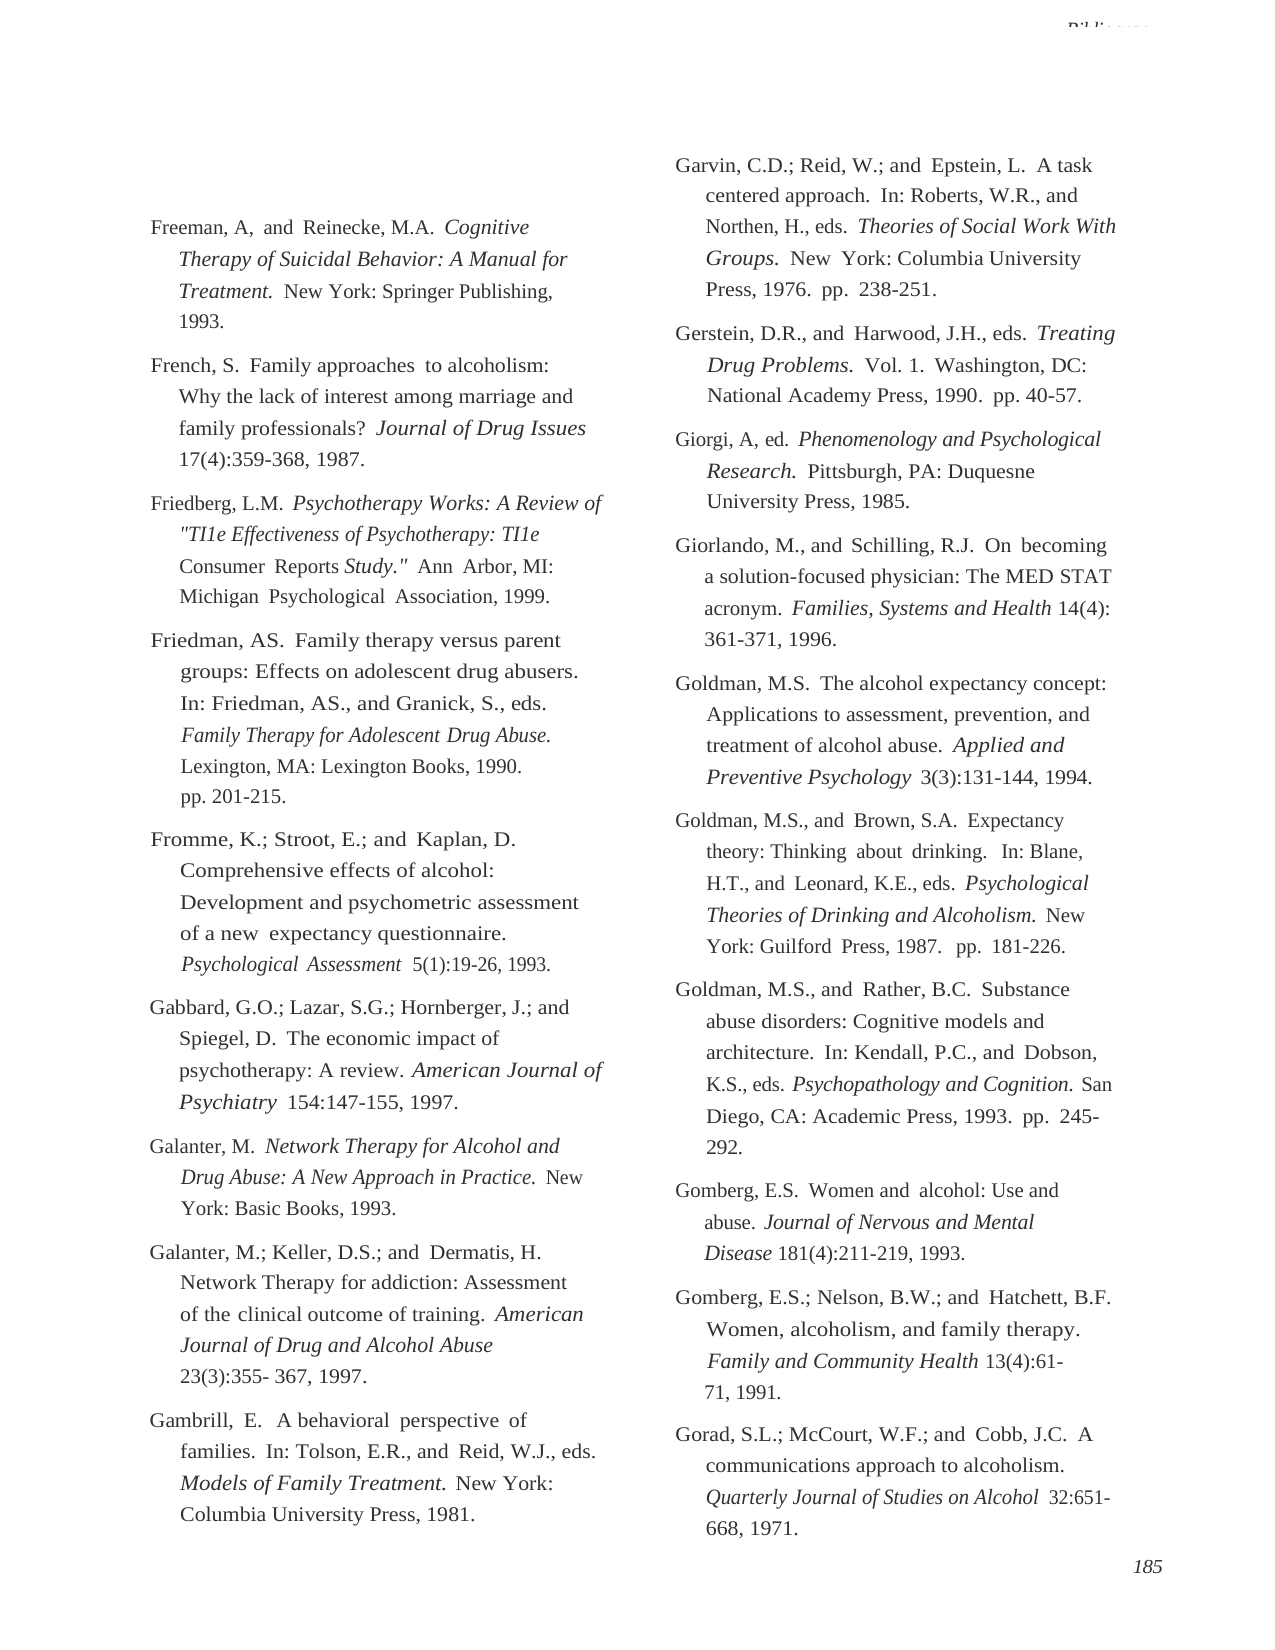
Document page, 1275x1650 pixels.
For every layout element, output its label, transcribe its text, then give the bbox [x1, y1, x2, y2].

text Goldman, M.S. The alcohol expectancy concept: Applications to assessment, prevention, and treatment of alcohol abuse. Applied and Preventive Psychology 3(3):131-144, 1994. [675, 671, 1121, 789]
text Goldman, M.S., and Rather, B.C. Substance abuse disorders: Cognitive models and architecture. In: Kendall, P.C., and Dobson, K.S., eds. Psychopathology and Cognition. San Diego, CA: Academic Press, 1993. pp. 245- 292. [675, 977, 1113, 1159]
text Fromme, K.; Stroot, E.; and Kaplan, D. Comprehensive effects of alcohol: Development and psychometric assessment of a new expectancy questionnaire. [150, 827, 595, 945]
text Gomberg, E.S. Women and alcohol: Use and abuse. Journal of Nervous and Mental Disease 181(4):211-219, 1993. [675, 1178, 1107, 1266]
text Giorgi, A, ed. Phenomenology and Psychological Research. Pittsburgh, PA: Duquesne University Press, 1985. [675, 426, 1107, 513]
text Gomberg, E.S.; Nelson, B.W.; and Hatchett, B.F. Women, alcoholism, and family therapy. [675, 1285, 1121, 1341]
text Gerstein, D.R., and Harwood, J.H., eds. Treating Drug Problems. Vol. 1. Washington, DC: National Academy Press, 1990. pp. 40-57. [675, 320, 1121, 407]
text Freeman, A, and Reinecke, M.A. Cognitive Therapy of Suicidal Behavior: A Manual for Treatment. New York: Springer Publishing, 1993. [150, 214, 596, 333]
text Family and Community Health 13(4):61-71, 1991. [704, 1348, 1088, 1404]
text Gambrill, E. A behavioral perspective of families. In: Tolson, E.R., and Reid, W.J., eds. Models of Family Treatment. New York: Columbia University Press, 1981. [149, 1408, 601, 1526]
text French, S. Family approaches to alcoholism: Why the lack of interest among marriage and family professionals? Journal of Drug Issues 17(4):359-368, 1987. [150, 353, 596, 471]
text Friedman, AS. Family therapy versus parent groups: Effects on adolescent drug abusers. In: Friedman, AS., and Granick, S., eds. [150, 628, 596, 715]
text Giorlando, M., and Schilling, R.J. On becoming a solution-focused physician: The MED­ STAT acronym. Families, Systems and Health 14(4): 361-371, 1996. [675, 533, 1113, 651]
text Goldman, M.S., and Brown, S.A. Expectancy theory: Thinking about drinking. In: Blane, H.T., and Leonard, K.E., eds. Psychological Theories of Drinking and Alcoholism. New York: Guilford Press, 1987. pp. 181-226. [675, 808, 1121, 958]
text Galanter, M.; Keller, D.S.; and Dermatis, H. Network Therapy for addiction: Assessment of the clinical outcome of training. American Journal of Drug and Alcohol Abuse 23(3):355- 367, 1997. [149, 1240, 588, 1388]
text Galanter, M. Network Therapy for Alcohol and Drug Abuse: A New Approach in Practice. New York: Basic Books, 1993. [149, 1133, 596, 1219]
text Garvin, C.D.; Reid, W.; and Epstein, L. A task­ centered approach. In: Roberts, W.R., and Northen, H., eds. Theories of Social Work With Groups. New York: Columbia University Press, 1976. pp. 238-251. [675, 153, 1121, 301]
text Friedberg, L.M. Psychotherapy Works: A Review of "TI1e Effectiveness of Psychotherapy: TI1e Consumer Reports Study." Ann Arbor, MI: Michigan Psychological Association, 1999. [150, 490, 603, 608]
text Psychological Assessment 5(1):19-26, 1993. [181, 952, 603, 976]
text 185 [1133, 1556, 1217, 1578]
text Gorad, S.L.; McCourt, W.F.; and Cobb, J.C. A communications approach to alcoholism. Quarterly Journal of Studies on Alcohol 32:651- 668, 1971. [675, 1422, 1121, 1540]
text Family Therapy for Adolescent Drug Abuse. Lexington, MA: Lexington Books, 1990. pp. 201-215. [180, 722, 552, 808]
text Gabbard, G.O.; Lazar, S.G.; Hornberger, J.; and Spiegel, D. The economic impact of psychotherapy: A review. American Journal of Psychiatry 154:147-155, 1997. [149, 995, 603, 1114]
